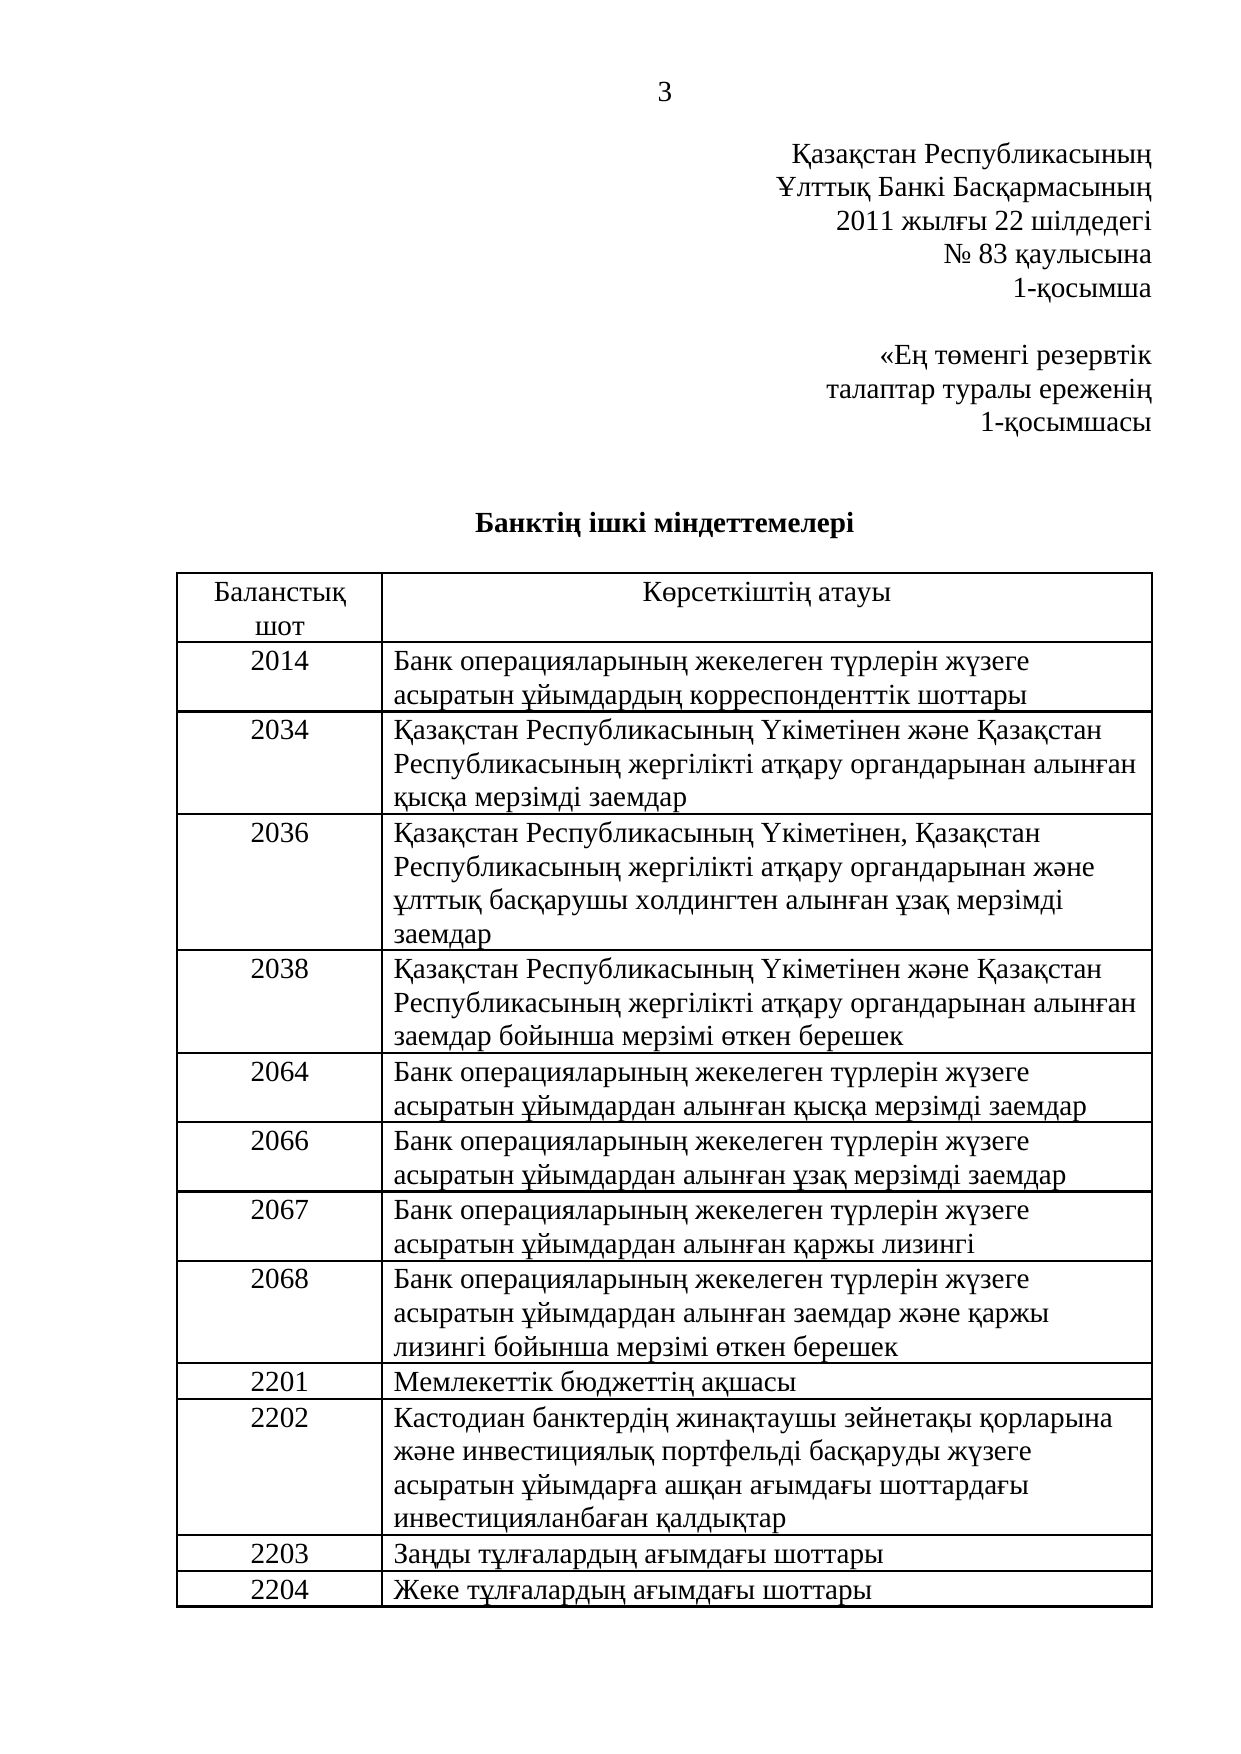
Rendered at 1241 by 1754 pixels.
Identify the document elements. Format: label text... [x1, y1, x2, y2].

table_cell Қазақстан Республикасының Үкіметінен, Қазақстан Республикасының жергілікті атқару органдарынан және ұлттық басқарушы холдингтен алынған ұзақ мерзімді заемдар [383, 815, 1151, 949]
table_cell 2201 [178, 1364, 381, 1398]
table_cell Кастодиан банктердің жинақтаушы зейнетақы қорларына және инвестициялық портфельді басқаруды жүзеге асыратын ұйымдарға ашқан ағымдағы шоттардағы инвестицияланбаған қалдықтар [383, 1400, 1151, 1534]
text «Ең төменгі резервтік [177, 337, 1152, 371]
table_cell 2066 [178, 1123, 381, 1190]
text Банктің ішкі міндеттемелерi [177, 505, 1152, 538]
table_cell 2204 [178, 1572, 381, 1605]
table_cell Мемлекеттік бюджеттің ақшасы [383, 1364, 1151, 1398]
table_cell Банк операцияларының жекелеген түрлерін жүзеге асыратын ұйымдардан алынған қаржы лизингi [383, 1193, 1151, 1259]
table_cell 2203 [178, 1536, 381, 1570]
table_header Көрсеткіштiң атауы [383, 574, 1151, 641]
table_cell 2067 [178, 1193, 381, 1259]
table_cell Жеке тұлғалардың ағымдағы шоттары [383, 1572, 1151, 1605]
table_cell Банк операцияларының жекелеген түрлерін жүзеге асыратын ұйымдардың корреспонденттік шоттары [383, 643, 1151, 710]
table_cell 2036 [178, 815, 381, 949]
text 2011 жылғы 22 шілдедегі [177, 203, 1152, 237]
table_cell 2038 [178, 951, 381, 1052]
text № 83 қаулысына [177, 237, 1152, 270]
table_cell 2064 [178, 1054, 381, 1121]
table_cell Банк операцияларының жекелеген түрлерін жүзеге асыратын ұйымдардан алынған заемдар және қаржы лизингі бойынша мерзімі өткен берешек [383, 1262, 1151, 1362]
table_cell Банк операцияларының жекелеген түрлерін жүзеге асыратын ұйымдардан алынған қысқа мерзімді заемдар [383, 1054, 1151, 1121]
table_cell Қазақстан Республикасының Үкіметінен және Қазақстан Республикасының жергілікті атқару органдарынан алынған заемдар бойынша мерзімі өткен берешек [383, 951, 1151, 1052]
text 1-қосымшасы [177, 404, 1152, 438]
text 1-қосымша [177, 270, 1152, 304]
table_cell Қазақстан Республикасының Үкіметінен және Қазақстан Республикасының жергілікті атқару органдарынан алынған қысқа мерзімді заемдар [383, 713, 1151, 813]
table_cell Заңды тұлғалардың ағымдағы шоттары [383, 1536, 1151, 1570]
table_cell 2034 [178, 713, 381, 813]
table_cell 2202 [178, 1400, 381, 1534]
table_header Баланстық шот [178, 574, 381, 641]
text Қазақстан Республикасының [177, 136, 1152, 169]
table_cell Банк операцияларының жекелеген түрлерін жүзеге асыратын ұйымдардан алынған ұзақ мерзімді заемдар [383, 1123, 1151, 1190]
text талаптар туралы ереженің [177, 371, 1152, 404]
table_cell 2068 [178, 1262, 381, 1362]
text Ұлттық Банкі Басқармасының [177, 169, 1152, 203]
table_cell 2014 [178, 643, 381, 710]
